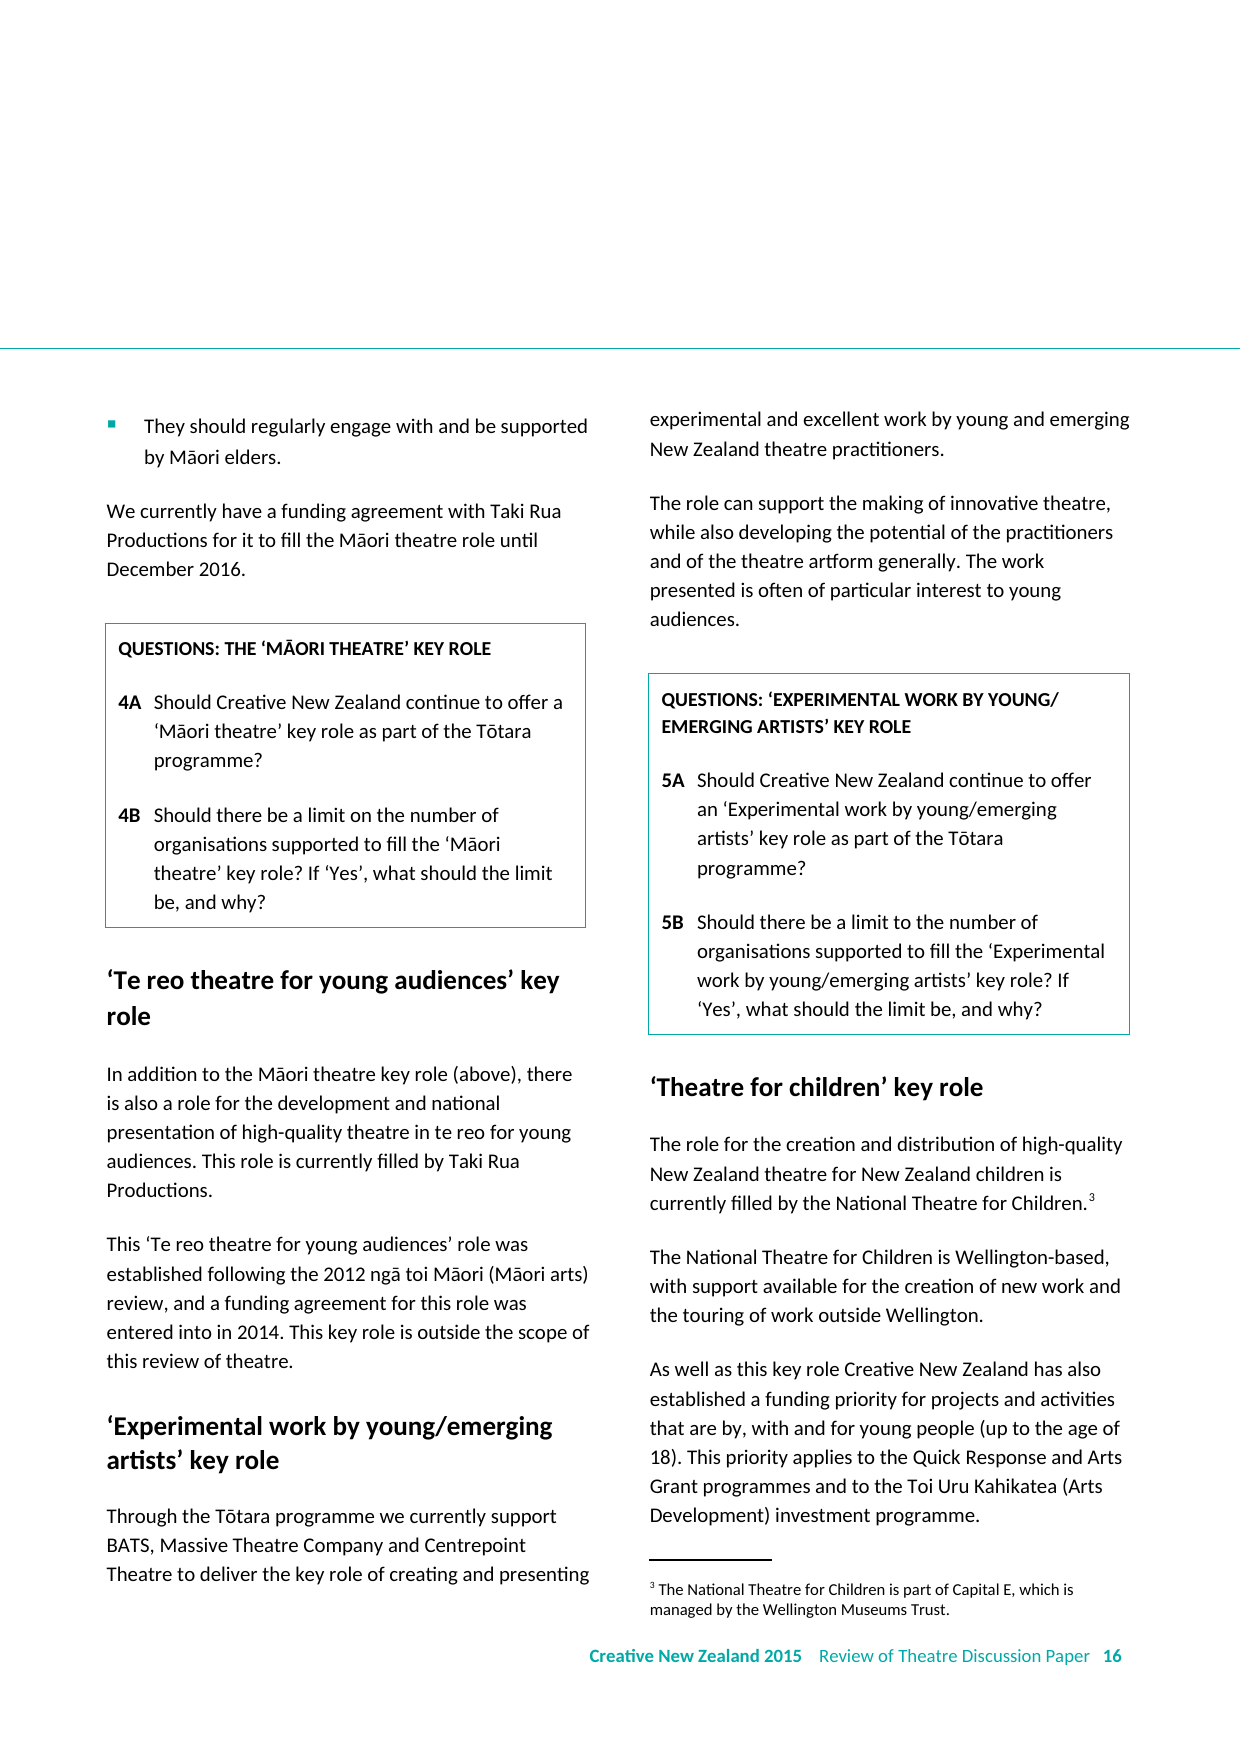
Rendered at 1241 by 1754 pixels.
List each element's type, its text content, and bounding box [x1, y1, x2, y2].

text As well as this key role Creative New Zealand has also established a funding priority for projects and activities that are by, with and for young people (up to the age of 18). This priority applies to the Quick Response and Arts Grant programmes and to the Toi Uru Kahikatea (Arts Development) investment programme. [649, 1357, 1134, 1528]
subtitle Questions: ‘Experimental work by young/ emerging artists’ key role [649, 674, 1129, 739]
text The role can support the making of innovative theatre, while also developing the potential of the practitioners and of the theatre artform generally. The work presented is often of particular interest to young audiences. [649, 490, 1134, 632]
text 4B Should there be a limit on the number of organisations supported to fill the ‘Māori theatre’ key role? If ‘Yes’, what should the limit be, and why? [106, 788, 585, 927]
text Through the Tōtara programme we currently support BATS, Massive Theatre Company and Centrepoint Theatre to deliver the key role of creating and presenting experimental and excellent work by young and emerging New Zealand theatre practitioners. [649, 407, 1134, 461]
text The role for the creation and distribution of high-quality New Zealand theatre for New Zealand children is currently filled by the National Theatre for Children. [649, 1132, 1134, 1215]
list They should regularly engage with and be supported by Māori elders. [106, 407, 591, 469]
text 5B Should there be a limit to the number of organisations supported to fill the ‘Experimental work by young/emerging artists’ key role? If ‘Yes’, what should the limit be, and why? [649, 895, 1129, 1034]
text 5A Should Creative New Zealand continue to offer an ‘Experimental work by young/emerging artists’ key role as part of the Tōtara programme? [649, 754, 1129, 880]
text We currently have a funding agreement with Taki Rua Productions for it to fill the Māori theatre role until December 2016. [106, 498, 591, 582]
text Through the Tōtara programme we currently support BATS, Massive Theatre Company and Centrepoint Theatre to deliver the key role of creating and presenting experimental and excellent work by young and emerging New Zealand theatre practitioners. [106, 1503, 591, 1587]
subtitle Questions: The ‘Māori theatre’ key role [106, 624, 585, 661]
subtitle ‘Experimental work by young/emerging artists’ key role [106, 1409, 591, 1476]
text In addition to the Māori theatre key role (above), there is also a role for the development and national presentation of high-quality theatre in te reo for young audiences. This role is currently filled by Taki Rua Productions. [106, 1061, 591, 1203]
subtitle ‘Te reo theatre for young audiences’ key role [106, 963, 591, 1032]
text The National Theatre for Children is Wellington-based, with support available for the creation of new work and the touring of work outside Wellington. [649, 1244, 1134, 1328]
text 4A Should Creative New Zealand continue to offer a ‘Māori theatre’ key role as part of the Tōtara programme? [106, 676, 585, 773]
text This ‘Te reo theatre for young audiences’ role was established following the 2012 ngā toi Māori (Māori arts) review, and a funding agreement for this role was entered into in 2014. This key role is outside the scope of this review of theatre. [106, 1232, 591, 1374]
subtitle ‘Theatre for children’ key role [649, 1070, 1134, 1103]
